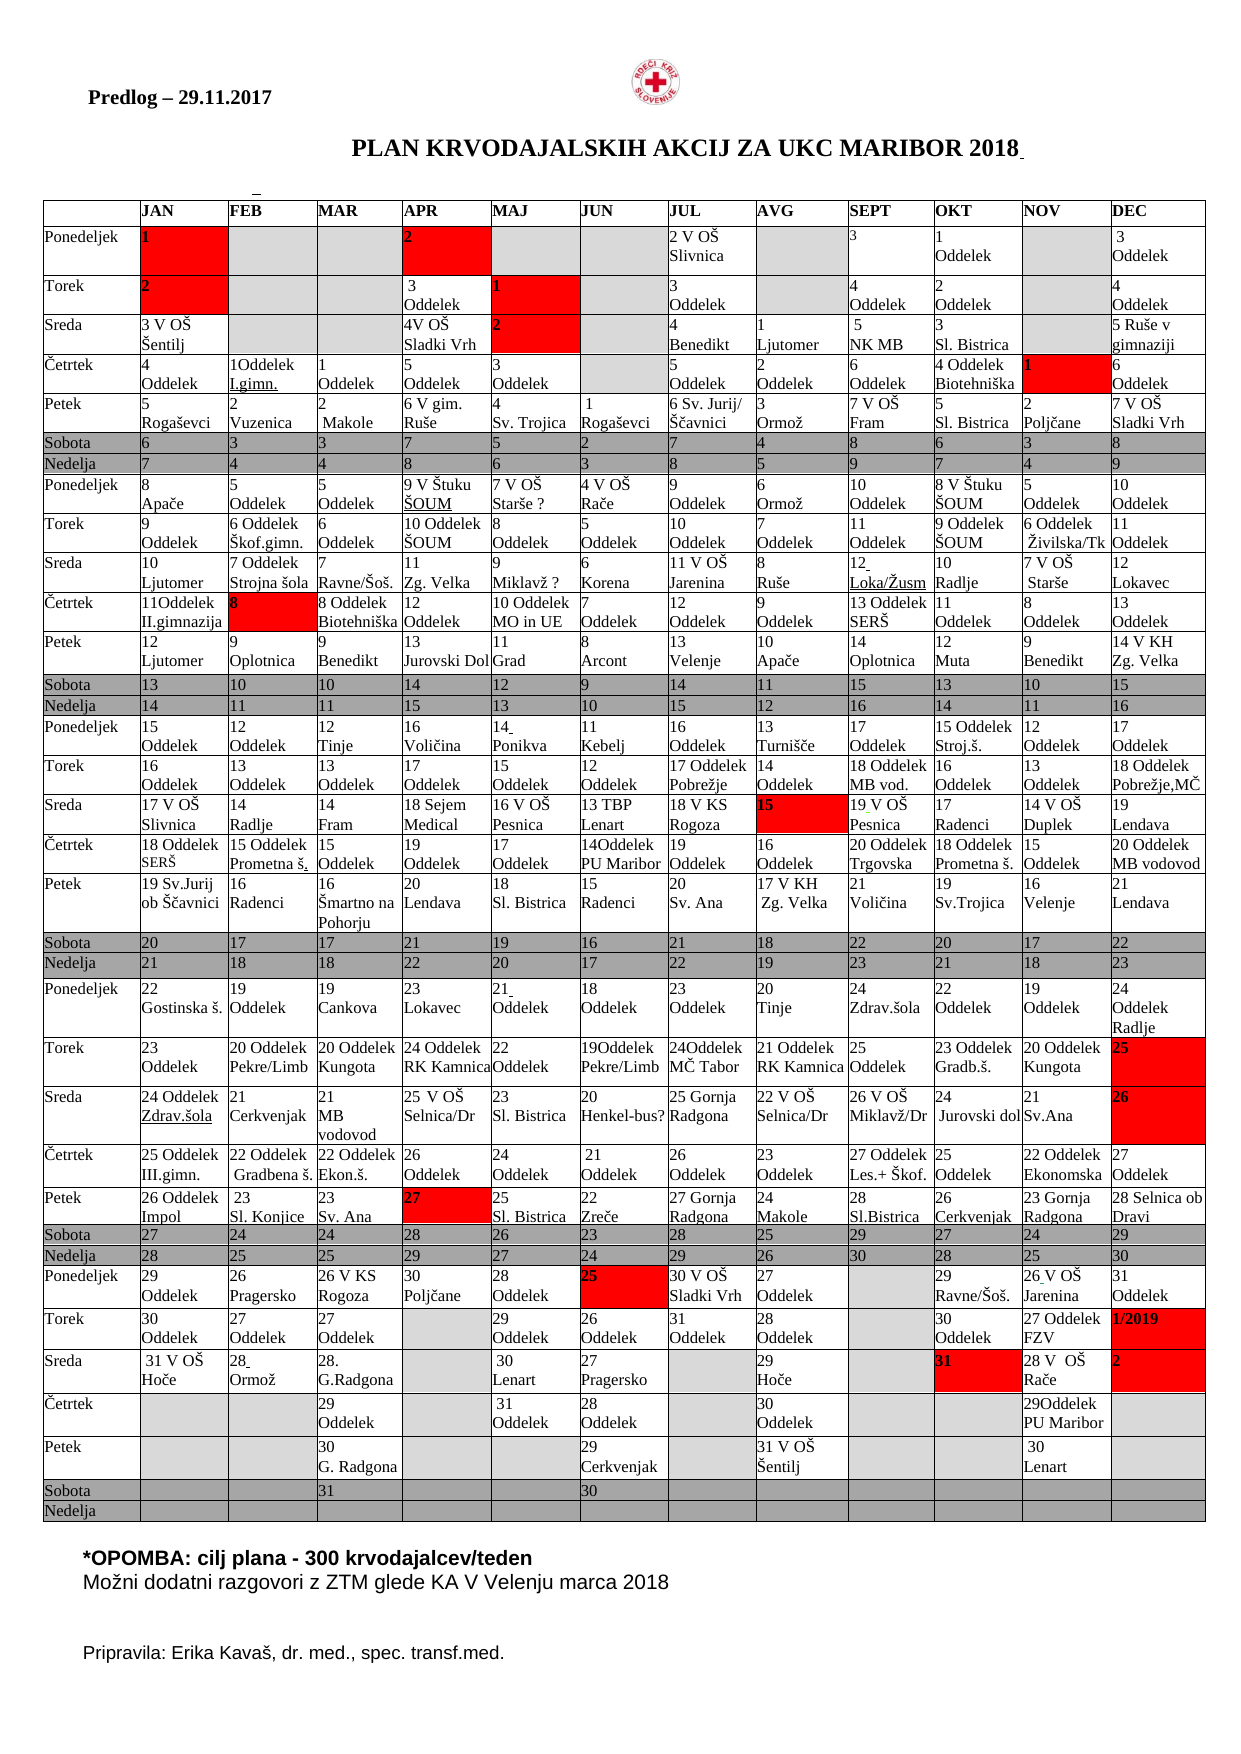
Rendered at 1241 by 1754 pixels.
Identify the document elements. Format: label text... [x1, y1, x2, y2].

table_cell Petek [44, 1188, 140, 1223]
table_cell 15 [403, 696, 491, 715]
table_cell 27 [935, 1225, 1022, 1244]
table_cell [403, 1480, 491, 1500]
table_cell 17 [581, 953, 668, 978]
table_cell 1 [141, 227, 228, 275]
table_cell 9 Oddelek ŠOUM [935, 514, 1022, 552]
table_cell 9 V Štuku ŠOUM [403, 475, 491, 513]
table_cell 14 83redna [669, 675, 756, 695]
table_cell 17 V KH Zg. Velka [757, 874, 848, 932]
table_cell [229, 1394, 317, 1436]
table_cell 3 Oddelek [1112, 227, 1205, 275]
table_cell 5 [757, 454, 848, 473]
table_cell [318, 227, 402, 275]
table_cell 11 [229, 696, 317, 715]
table_cell 15 Oddelek [318, 835, 402, 873]
table_cell [581, 276, 668, 314]
table_cell [1023, 315, 1111, 353]
table_cell Petek [44, 1437, 140, 1479]
table_cell 24 Oddelek RK Kamnica [403, 1038, 491, 1086]
table_cell 13 Turnišče [757, 716, 848, 755]
table_cell 26 [492, 1225, 580, 1244]
table_cell Sreda [44, 1087, 140, 1144]
table_cell [318, 315, 402, 353]
table_cell 22 Oddelek Ekon.š. [318, 1145, 402, 1187]
table_cell 2 Oddelek [757, 355, 848, 393]
table_cell 22 V OŠ Selnica/Dr [757, 1087, 848, 1144]
table_cell 9 Oddelek [757, 593, 848, 631]
table_cell [935, 1437, 1022, 1479]
table_cell 30 [581, 1480, 668, 1500]
table_cell 25 [318, 1246, 402, 1265]
table_cell 1 Oddelek [935, 227, 1022, 275]
table_cell 14 [403, 675, 491, 695]
table_cell [1023, 1480, 1111, 1500]
table_cell 20 Tinje [757, 979, 848, 1037]
table_cell 20 Oddelek Pekre/Limb [229, 1038, 317, 1086]
table_cell 23 Sl. Konjice [229, 1188, 317, 1223]
table_cell 28 [403, 1225, 491, 1244]
table_cell 24 [318, 1225, 402, 1244]
table_cell 23 Sv. Ana [318, 1188, 402, 1223]
table_cell 2 Makole [318, 394, 402, 432]
table_cell 27 Oddelek [757, 1266, 848, 1308]
table_cell Sobota [44, 433, 140, 453]
table_cell 3 Oddelek [492, 355, 580, 393]
table_cell 23 Oddelek [757, 1145, 848, 1187]
table_cell 9 Benedikt [318, 632, 402, 674]
table_cell 29 Ravne/Šoš. [935, 1266, 1022, 1308]
table_cell [581, 227, 668, 275]
table_cell 24 Makole [757, 1188, 848, 1223]
table_cell 10 Oddelek [849, 475, 934, 513]
table_cell 7 Oddelek Strojna šola [229, 553, 317, 592]
table_cell Četrtek [44, 355, 140, 393]
table_cell 4 Oddelek [1112, 276, 1205, 314]
table_cell 20 Henkel-bus? [581, 1087, 668, 1144]
table_header OKT [935, 201, 1022, 226]
table_cell 26 Cerkvenjak [935, 1188, 1022, 1223]
table_cell 11 Kebelj [581, 716, 668, 755]
table_cell 14 [935, 696, 1022, 715]
table_cell 30 Oddelek [757, 1394, 848, 1436]
table_cell [849, 1350, 934, 1392]
table_cell [403, 1309, 491, 1349]
table_cell [229, 227, 317, 275]
table_cell 14 Oplotnica [849, 632, 934, 674]
table_cell 22 [1112, 933, 1205, 952]
table_cell 16 Velenje [1023, 874, 1111, 932]
table_cell 12 Oddelek [403, 593, 491, 631]
table_cell 14 Ponikva [492, 716, 580, 755]
table_cell 5 [492, 433, 580, 453]
table_cell 30 Lenart [1023, 1437, 1111, 1479]
table_cell 6 V gim. Ruše [403, 394, 491, 432]
table_cell 25 Oddelek III.gimn. [141, 1145, 228, 1187]
table_cell 17 Oddelek [1112, 716, 1205, 755]
table_header FEB [229, 201, 317, 226]
table_cell [403, 1501, 491, 1521]
table_cell 1 Oddelek [318, 355, 402, 393]
table_cell 19 Oddelek [403, 835, 491, 873]
table_header DEC [1112, 201, 1205, 226]
table_cell Torek [44, 514, 140, 552]
table_cell 31 [318, 1480, 402, 1500]
table_cell 31 [935, 1350, 1022, 1392]
table_cell 24 Jurovski dol [935, 1087, 1022, 1144]
table_cell 27 [141, 1225, 228, 1244]
table_cell Torek [44, 756, 140, 794]
table_cell 27 Gornja Radgona [669, 1188, 756, 1223]
table_cell 5 Oddelek [1023, 475, 1111, 513]
table_cell 26 Oddelek [403, 1145, 491, 1187]
table_cell 9 [1112, 454, 1205, 473]
table_cell 28 [141, 1246, 228, 1265]
table_cell 21 Lendava [1112, 874, 1205, 932]
table_cell 21 Cerkvenjak [229, 1087, 317, 1144]
subtitle PLAN KRVODAJALSKIH AKCIJ ZA UKC MARIBOR 2018 [83, 133, 1039, 162]
table_cell 20 Oddelek MB vodovod [1112, 835, 1205, 873]
table_cell 4 Benedikt [669, 315, 756, 353]
table_cell 6 Oddelek [1112, 355, 1205, 393]
table_cell 17 [1023, 933, 1111, 952]
table_cell 11 Grad [492, 632, 580, 674]
table_cell 1 Ljutomer [757, 315, 848, 353]
table_cell 13 TBP Lenart [581, 795, 668, 833]
table_cell 23 Oddelek Gradb.š. [935, 1038, 1022, 1086]
table_cell 2 [403, 227, 491, 275]
table_cell 25 V OŠ Selnica/Dr [403, 1087, 491, 1144]
table_cell 1 Rogaševci [581, 394, 668, 432]
table_cell 10 [229, 675, 317, 695]
table_cell [229, 1437, 317, 1479]
table_cell [757, 276, 848, 314]
table_cell 1/2019 [1112, 1309, 1205, 1349]
table_cell 14 V KH Zg. Velka [1112, 632, 1205, 674]
table_cell [229, 1501, 317, 1521]
table_cell 23 Oddelek [141, 1038, 228, 1086]
table_cell 27 Oddelek [229, 1309, 317, 1349]
table_cell 25 [229, 1246, 317, 1265]
table_cell 29 [403, 1246, 491, 1265]
table_cell 31 Oddelek [669, 1309, 756, 1349]
table_cell [492, 1480, 580, 1500]
table_cell 27 Oddelek Les.+ Škof. [849, 1145, 934, 1187]
table_cell [849, 1437, 934, 1479]
table_cell [141, 1480, 228, 1500]
table_cell Nedelja [44, 454, 140, 473]
table_cell 25 Oddelek [935, 1145, 1022, 1187]
table_cell [935, 1501, 1022, 1521]
table_cell [318, 1501, 402, 1521]
table_cell [1112, 1394, 1205, 1436]
table_cell 8 [229, 593, 317, 631]
table_cell 22 Oddelek Gradbena š. [229, 1145, 317, 1187]
table_cell 22 [669, 953, 756, 978]
table_cell 29 Hoče [757, 1350, 848, 1392]
table_cell 10 Oddelek [1112, 475, 1205, 513]
table_cell 11 [318, 696, 402, 715]
table_cell 25 Oddelek [849, 1038, 934, 1086]
table_cell 15 Oddelek [1023, 835, 1111, 873]
table_cell 4 Sv. Trojica [492, 394, 580, 432]
table_header MAR [318, 201, 402, 226]
table_header MAJ [492, 201, 580, 226]
table_cell Četrtek [44, 593, 140, 631]
table_cell 4 [229, 454, 317, 473]
table_cell 24 [229, 1225, 317, 1244]
table_cell 13 Velenje [669, 632, 756, 674]
table_cell 4 [318, 454, 402, 473]
table_cell 12 [492, 675, 580, 695]
table_cell 16 [849, 696, 934, 715]
table_cell 8 [669, 454, 756, 473]
table_cell 13 Oddelek [318, 756, 402, 794]
table_cell 7 [669, 433, 756, 453]
table_cell 8 Oddelek [492, 514, 580, 552]
table_cell [849, 1309, 934, 1349]
table_cell 1 [1023, 355, 1111, 393]
table_cell 16 Oddelek [935, 756, 1022, 794]
table_cell Sobota [44, 933, 140, 952]
table_cell 25 Gornja Radgona [669, 1087, 756, 1144]
table_cell 8 Oddelek Biotehniška [318, 593, 402, 631]
table_header SEPT [849, 201, 934, 226]
table_cell [669, 1394, 756, 1436]
table_cell 4 Oddelek [849, 276, 934, 314]
table_cell Nedelja [44, 953, 140, 978]
table_cell Ponedeljek [44, 979, 140, 1037]
table_cell 9 [849, 454, 934, 473]
table_cell 22 [403, 953, 491, 978]
table_cell 19 Cankova [318, 979, 402, 1037]
table_cell 18 Oddelek Pobrežje,MČ [1112, 756, 1205, 794]
table_cell [849, 1480, 934, 1500]
table_cell 10 [581, 696, 668, 715]
table_cell 17 Radenci [935, 795, 1022, 833]
table_cell 17 V OŠ Slivnica [141, 795, 228, 833]
table_cell 14 [141, 696, 228, 715]
table_cell 31 Oddelek [1112, 1266, 1205, 1308]
table_cell 4 Oddelek [141, 355, 228, 393]
table_cell 7 V OŠ Starše [1023, 553, 1111, 592]
table_cell Ponedeljek [44, 716, 140, 755]
table_cell Ponedeljek [44, 475, 140, 513]
table_cell 11 Zg. Velka [403, 553, 491, 592]
table_cell 17 Oddelek Pobrežje [669, 756, 756, 794]
table_cell 14 Oddelek [757, 756, 848, 794]
table_cell 13 [935, 675, 1022, 695]
table_cell 30 Poljčane [403, 1266, 491, 1308]
table_header NOV [1023, 201, 1111, 226]
table_cell [757, 1480, 848, 1500]
table_cell 9 Miklavž ? [492, 553, 580, 592]
table_header JAN [141, 201, 228, 226]
table_cell 23 Sl. Bistrica [492, 1087, 580, 1144]
table_cell 22 [849, 933, 934, 952]
table_cell 11 Oddelek [1112, 514, 1205, 552]
text *OPOMBA: cilj plana - 300 krvodajalcev/teden [83, 1546, 1039, 1569]
table_cell 7 [935, 454, 1022, 473]
table_cell 27 Oddelek [318, 1309, 402, 1349]
table_cell 23 Gornja Radgona [1023, 1188, 1111, 1223]
table_cell Nedelja [44, 696, 140, 715]
table_cell Torek [44, 276, 140, 314]
table_cell 11 Oddelek [935, 593, 1022, 631]
table_cell 9 Oplotnica [229, 632, 317, 674]
table_cell 11 Oddelek [849, 514, 934, 552]
table_cell 3 V OŠ Šentilj [141, 315, 228, 353]
table_cell 8 Ruše [757, 553, 848, 592]
table_cell 22 Oddelek [935, 979, 1022, 1037]
table_cell 25 Sl. Bistrica [492, 1188, 580, 1223]
table_cell Nedelja [44, 1246, 140, 1265]
table_cell [1112, 1437, 1205, 1479]
table_cell 3 Ormož [757, 394, 848, 432]
table_cell 21 Oddelek [492, 979, 580, 1037]
table_cell 26 Oddelek Impol [141, 1188, 228, 1223]
table_cell [229, 315, 317, 353]
table_cell [757, 227, 848, 275]
table_cell 1Oddelek I.gimn. [229, 355, 317, 393]
table_cell [669, 1350, 756, 1392]
table_cell 18 Oddelek [581, 979, 668, 1037]
table_cell 8 Arcont [581, 632, 668, 674]
table_cell 26 Pragersko [229, 1266, 317, 1308]
table_cell [757, 1501, 848, 1521]
table_cell 5 Oddelek [318, 475, 402, 513]
table_cell Nedelja [44, 1501, 140, 1521]
table_cell 27 [492, 1246, 580, 1265]
table_cell 16 Oddelek [669, 716, 756, 755]
table_cell 12 Oddelek [229, 716, 317, 755]
table_cell 1 [492, 276, 580, 314]
table_cell [492, 1437, 580, 1479]
table_cell Četrtek [44, 835, 140, 873]
table_cell 10 Ljutomer [141, 553, 228, 592]
table_cell 12 Tinje [318, 716, 402, 755]
table_cell 12 Muta [935, 632, 1022, 674]
table_cell 18 [1023, 953, 1111, 978]
table_cell 15 [849, 675, 934, 695]
table_cell 15 [1112, 675, 1205, 695]
table_cell [581, 355, 668, 393]
table_cell 21 Voličina [849, 874, 934, 932]
table_cell 10 Radlje [935, 553, 1022, 592]
table_cell 4 V OŠ Rače [581, 475, 668, 513]
table_cell 29 Cerkvenjak [581, 1437, 668, 1479]
table_cell 24 [581, 1246, 668, 1265]
table_cell 16 [1112, 696, 1205, 715]
table_cell [403, 1350, 491, 1392]
table_cell 27 Oddelek FZV [1023, 1309, 1111, 1349]
table_cell Sreda [44, 795, 140, 833]
table_cell 20 Oddelek Kungota [318, 1038, 402, 1086]
table_cell [403, 1394, 491, 1436]
table_cell 23 [1112, 953, 1205, 978]
table_cell 19 Oddelek [229, 979, 317, 1037]
table_cell 9 Benedikt [1023, 632, 1111, 674]
table_cell 8 [403, 454, 491, 473]
table_cell 2 [492, 315, 580, 353]
table_cell 18 [229, 953, 317, 978]
table_cell [492, 227, 580, 275]
table_cell 20 [492, 953, 580, 978]
table_cell 16 V OŠ Pesnica [492, 795, 580, 833]
table_cell 8 [849, 433, 934, 453]
table_cell Četrtek [44, 1145, 140, 1187]
table_cell 6 [492, 454, 580, 473]
table_cell 10 [318, 675, 402, 695]
table_cell 8 Oddelek [1023, 593, 1111, 631]
table_cell 18 Sl. Bistrica [492, 874, 580, 932]
table_cell 26 Oddelek [581, 1309, 668, 1349]
table_cell 29 Oddelek [318, 1394, 402, 1436]
table_cell [1023, 227, 1111, 275]
table_cell 21 [403, 933, 491, 952]
table_cell 18 Oddelek SERŠ [141, 835, 228, 873]
table_cell 3 [1023, 433, 1111, 453]
table_cell Sreda [44, 553, 140, 592]
table_cell 16 Oddelek [141, 756, 228, 794]
table_cell 28 Selnica ob Dravi [1112, 1188, 1205, 1223]
table_cell 3 [229, 433, 317, 453]
table_header [44, 201, 140, 226]
table_cell 23 [849, 953, 934, 978]
table_cell [1112, 1501, 1205, 1521]
table_cell Sobota [44, 1480, 140, 1500]
table_cell 18 [318, 953, 402, 978]
table_cell 29 [849, 1225, 934, 1244]
table_cell 8 V Štuku ŠOUM [935, 475, 1022, 513]
table_header APR [403, 201, 491, 226]
table_cell 23 Lokavec [403, 979, 491, 1037]
table_cell [229, 276, 317, 314]
table_cell 26 [1112, 1087, 1205, 1144]
table_cell 29 Oddelek [141, 1266, 228, 1308]
table_header JUL [669, 201, 756, 226]
table_cell 25 [1112, 1038, 1205, 1086]
table_cell 15 [757, 795, 848, 833]
table_cell 25 [1023, 1246, 1111, 1265]
table_cell 27 Oddelek [1112, 1145, 1205, 1187]
table_cell 17 [229, 933, 317, 952]
table_cell [403, 1437, 491, 1479]
table_cell [1023, 276, 1111, 314]
table_cell [229, 1480, 317, 1500]
table_cell 30 Lenart [492, 1350, 580, 1392]
table_cell [849, 1266, 934, 1308]
table_cell 6 Oddelek Škof.gimn. [229, 514, 317, 552]
text Možni dodatni razgovori z ZTM glede KA V Velenju marca 2018 [83, 1569, 1039, 1593]
table_cell [492, 1501, 580, 1521]
table_cell [669, 1480, 756, 1500]
table_cell Torek [44, 1038, 140, 1086]
table_cell 5 Oddelek [229, 475, 317, 513]
table_cell 3 [849, 227, 934, 275]
table_cell 26 Oddelek [669, 1145, 756, 1187]
table_cell 12 Lokavec [1112, 553, 1205, 592]
text Predlog – 29.11.2017 [83, 59, 1039, 109]
table_cell 6 [935, 433, 1022, 453]
table_cell 14 Radlje [229, 795, 317, 833]
table_cell 30 [849, 1246, 934, 1265]
table_cell 28 [935, 1246, 1022, 1265]
table_cell 17 Oddelek [403, 756, 491, 794]
table_cell 20 Oddelek Trgovska [849, 835, 934, 873]
table_cell 29 [669, 1246, 756, 1265]
table_cell 9 Oddelek [669, 475, 756, 513]
table_cell 11 [757, 675, 848, 695]
picture [631, 59, 680, 105]
table_cell [849, 1501, 934, 1521]
table_cell 19 Oddelek [1023, 979, 1111, 1037]
table_cell 2 Poljčane [1023, 394, 1111, 432]
table_cell 13 Oddelek [1023, 756, 1111, 794]
table_cell 18 [757, 933, 848, 952]
table_cell 20 [935, 933, 1022, 952]
table_cell [935, 1394, 1022, 1436]
table_cell 6 Sv. Jurij/ Ščavnici [669, 394, 756, 432]
table_cell 5 NK MB [849, 315, 934, 353]
table_cell [1112, 1480, 1205, 1500]
table_cell 4 [757, 433, 848, 453]
table_cell 19 [757, 953, 848, 978]
table_cell 23 Oddelek [669, 979, 756, 1037]
table_cell 22 Oddelek Ekonomska [1023, 1145, 1111, 1187]
table_cell 21 [669, 933, 756, 952]
table_cell 13 Jurovski Dol [403, 632, 491, 674]
table_cell 19 V OŠ Pesnica [849, 795, 934, 833]
table_cell 20 Lendava [403, 874, 491, 932]
table_cell Sreda [44, 1350, 140, 1392]
table_cell 19 Oddelek [669, 835, 756, 873]
table_cell 26 V KS Rogoza [318, 1266, 402, 1308]
table_cell 19Oddelek Pekre/Limb [581, 1038, 668, 1086]
table_cell 18 Oddelek Prometna š. [935, 835, 1022, 873]
table_cell 12 Ljutomer [141, 632, 228, 674]
table_cell Sobota [44, 675, 140, 695]
table_cell 7 Ravne/Šoš. [318, 553, 402, 592]
table_cell 21 Oddelek RK Kamnica [757, 1038, 848, 1086]
table_cell 16 Voličina [403, 716, 491, 755]
table_cell 22 Oddelek [492, 1038, 580, 1086]
table_cell 18 Sejem Medical [403, 795, 491, 833]
table_cell 13 Oddelek [1112, 593, 1205, 631]
table_cell [581, 315, 668, 353]
table_cell 12 Oddelek [581, 756, 668, 794]
table_cell 2 [581, 433, 668, 453]
table_cell 26 [757, 1246, 848, 1265]
table_cell 17 Oddelek [849, 716, 934, 755]
table_cell 16 [581, 933, 668, 952]
table_cell 16 Šmartno na Pohorju [318, 874, 402, 932]
table_cell 21 Oddelek [581, 1145, 668, 1187]
table_cell 25 [581, 1266, 668, 1308]
table_cell [141, 1437, 228, 1479]
table_cell 21 [935, 953, 1022, 978]
table_cell 17 Oddelek [492, 835, 580, 873]
table_cell 25 [757, 1225, 848, 1244]
table_cell 13 Oddelek [229, 756, 317, 794]
table_cell 5 Oddelek [581, 514, 668, 552]
table_cell 17 [318, 933, 402, 952]
table_cell 4 Oddelek Biotehniška [935, 355, 1022, 393]
table_cell [669, 1501, 756, 1521]
table_cell 28 Ormož Sv.Jurij / Šč. za MB [229, 1350, 317, 1392]
table_cell [581, 1501, 668, 1521]
table_cell 6 Oddelek Živilska/Tk [1023, 514, 1111, 552]
table_cell Torek [44, 1309, 140, 1349]
table_cell 12 Oddelek [1023, 716, 1111, 755]
table_cell 12 [757, 696, 848, 715]
table_cell 31 V OŠ Šentilj [757, 1437, 848, 1479]
table_cell Petek [44, 874, 140, 932]
table_cell 23 [581, 1225, 668, 1244]
table_cell 2 [1112, 1350, 1205, 1392]
table_cell 24 Oddelek Zdrav.šola [141, 1087, 228, 1144]
table_cell 11Oddelek II.gimnazija [141, 593, 228, 631]
table_cell Petek [44, 632, 140, 674]
table_cell 9 [581, 675, 668, 695]
table_cell 20 [141, 933, 228, 952]
table_cell 5 Oddelek [669, 355, 756, 393]
table_cell [1023, 1501, 1111, 1521]
table_cell 13 [492, 696, 580, 715]
table_cell 31 Oddelek [492, 1394, 580, 1436]
table_cell 16 Oddelek [757, 835, 848, 873]
table_cell 13 [141, 675, 228, 695]
table_cell 27 [403, 1188, 491, 1223]
table_cell 24 [1023, 1225, 1111, 1244]
table_cell 6 Ormož [757, 475, 848, 513]
table_cell 28 Sl.Bistrica [849, 1188, 934, 1223]
table_cell 11 V OŠ Jarenina [669, 553, 756, 592]
table_cell 12 Loka/Žusm [849, 553, 934, 592]
table_cell 20 Sv. Ana [669, 874, 756, 932]
table_cell 27 Pragersko [581, 1350, 668, 1392]
table_cell 2 Vuzenica [229, 394, 317, 432]
table_cell 19 Lendava [1112, 795, 1205, 833]
table_cell 24 Oddelek Radlje [1112, 979, 1205, 1037]
table_cell 10 Oddelek ŠOUM [403, 514, 491, 552]
table_cell 2 Oddelek [935, 276, 1022, 314]
table_cell 5 Sl. Bistrica [935, 394, 1022, 432]
table_cell 15 Oddelek [141, 716, 228, 755]
table_cell [141, 1501, 228, 1521]
table_cell 3 [581, 454, 668, 473]
table_cell [849, 1394, 934, 1436]
table_cell 5 Oddelek [403, 355, 491, 393]
table_cell 30 Oddelek [935, 1309, 1022, 1349]
table_cell Ponedeljek [44, 1266, 140, 1308]
table_cell 31 V OŠ Hoče [141, 1350, 228, 1392]
table_cell 11 [1023, 696, 1111, 715]
table_cell 30 V OŠ Sladki Vrh [669, 1266, 756, 1308]
table_cell 14Oddelek PU Maribor [581, 835, 668, 873]
table_cell 5 Rogaševci [141, 394, 228, 432]
table_header AVG [757, 201, 848, 226]
table_cell 24 Zdrav.šola [849, 979, 934, 1037]
table_cell Četrtek [44, 1394, 140, 1436]
table_cell 19 Sv.Trojica [935, 874, 1022, 932]
table_cell 29 [1112, 1225, 1205, 1244]
table_cell 20 Oddelek Kungota [1023, 1038, 1111, 1086]
table_cell 13 Oddelek SERŠ [849, 593, 934, 631]
table_cell 19 [492, 933, 580, 952]
table_cell 15 Oddelek [492, 756, 580, 794]
table_cell 29 Oddelek [492, 1309, 580, 1349]
table_cell 28 Oddelek [757, 1309, 848, 1349]
table_cell 15 [669, 696, 756, 715]
table_cell 19 Sv.Jurij ob Ščavnici [141, 874, 228, 932]
table_cell [141, 1394, 228, 1436]
table_cell 7 V OŠ Fram [849, 394, 934, 432]
table_cell 8 [1112, 433, 1205, 453]
table_cell 2 [141, 276, 228, 314]
table_cell 14 V OŠ Duplek [1023, 795, 1111, 833]
text Pripravila: Erika Kavaš, dr. med., spec. transf.med. [83, 1642, 1039, 1663]
table_cell 3 [318, 433, 402, 453]
table_cell 9 Oddelek [141, 514, 228, 552]
table_cell 7 V OŠ Sladki Vrh [1112, 394, 1205, 432]
table_cell Sreda [44, 315, 140, 353]
table_cell 16 Radenci [229, 874, 317, 932]
table_cell 7 [403, 433, 491, 453]
table_cell 10 Oddelek MO in UE [492, 593, 580, 631]
table_cell 14 Fram [318, 795, 402, 833]
table_cell 26 V OŠ Miklavž/Dr [849, 1087, 934, 1144]
table_cell 18 V KS Rogoza [669, 795, 756, 833]
table_cell 21 Sv.Ana [1023, 1087, 1111, 1144]
table_cell 5 Ruše v gimnaziji [1112, 315, 1205, 353]
table_cell 6 Korena [581, 553, 668, 592]
table_cell 7 V OŠ Starše ? [492, 475, 580, 513]
table_cell 4V OŠ Sladki Vrh [403, 315, 491, 353]
table_cell 6 Oddelek [318, 514, 402, 552]
table_cell 30 [1112, 1246, 1205, 1265]
table_cell 15 Oddelek Stroj.š. [935, 716, 1022, 755]
table_cell [318, 276, 402, 314]
table_cell 28 [669, 1225, 756, 1244]
table_cell 6 [141, 433, 228, 453]
table_cell 3 Oddelek [403, 276, 491, 314]
table_cell Ponedeljek [44, 227, 140, 275]
table_cell 26 V OŠ Jarenina [1023, 1266, 1111, 1308]
table_cell 15 Oddelek Prometna š. [229, 835, 317, 873]
table_cell 8 Apače [141, 475, 228, 513]
table_cell 18 Oddelek MB vod. [849, 756, 934, 794]
table_cell Petek [44, 394, 140, 432]
table_cell 22 Zreče [581, 1188, 668, 1223]
table_cell 3 Oddelek [669, 276, 756, 314]
table_cell 29Oddelek PU Maribor [1023, 1394, 1111, 1436]
table_cell 30 Oddelek [141, 1309, 228, 1349]
table_cell Sobota [44, 1225, 140, 1244]
table_cell 10 Oddelek [669, 514, 756, 552]
table_cell 15 Radenci [581, 874, 668, 932]
table_header JUN [581, 201, 668, 226]
table_cell 21 [141, 953, 228, 978]
table_cell 6 Oddelek [849, 355, 934, 393]
table_cell [935, 1480, 1022, 1500]
table_cell [669, 1437, 756, 1479]
table_cell 24Oddelek MČ Tabor [669, 1038, 756, 1086]
table_cell 28 V OŠ Rače [1023, 1350, 1111, 1392]
table_cell 7 Oddelek [757, 514, 848, 552]
table_cell 24 Oddelek [492, 1145, 580, 1187]
table_cell 30 G. Radgona [318, 1437, 402, 1479]
table_cell 7 [141, 454, 228, 473]
table_cell 28. G.Radgona [318, 1350, 402, 1392]
table_cell 12 Oddelek [669, 593, 756, 631]
table_cell 4 [1023, 454, 1111, 473]
table_cell 28 Oddelek [581, 1394, 668, 1436]
table_cell 10 [1023, 675, 1111, 695]
table_cell 10 Apače [757, 632, 848, 674]
table_cell 22 Gostinska š. [141, 979, 228, 1037]
table_cell 28 Oddelek [492, 1266, 580, 1308]
table_cell 21 MB vodovod [318, 1087, 402, 1144]
table_cell 2 V OŠ Slivnica [669, 227, 756, 275]
table_cell 3 Sl. Bistrica [935, 315, 1022, 353]
table_cell 7 Oddelek [581, 593, 668, 631]
